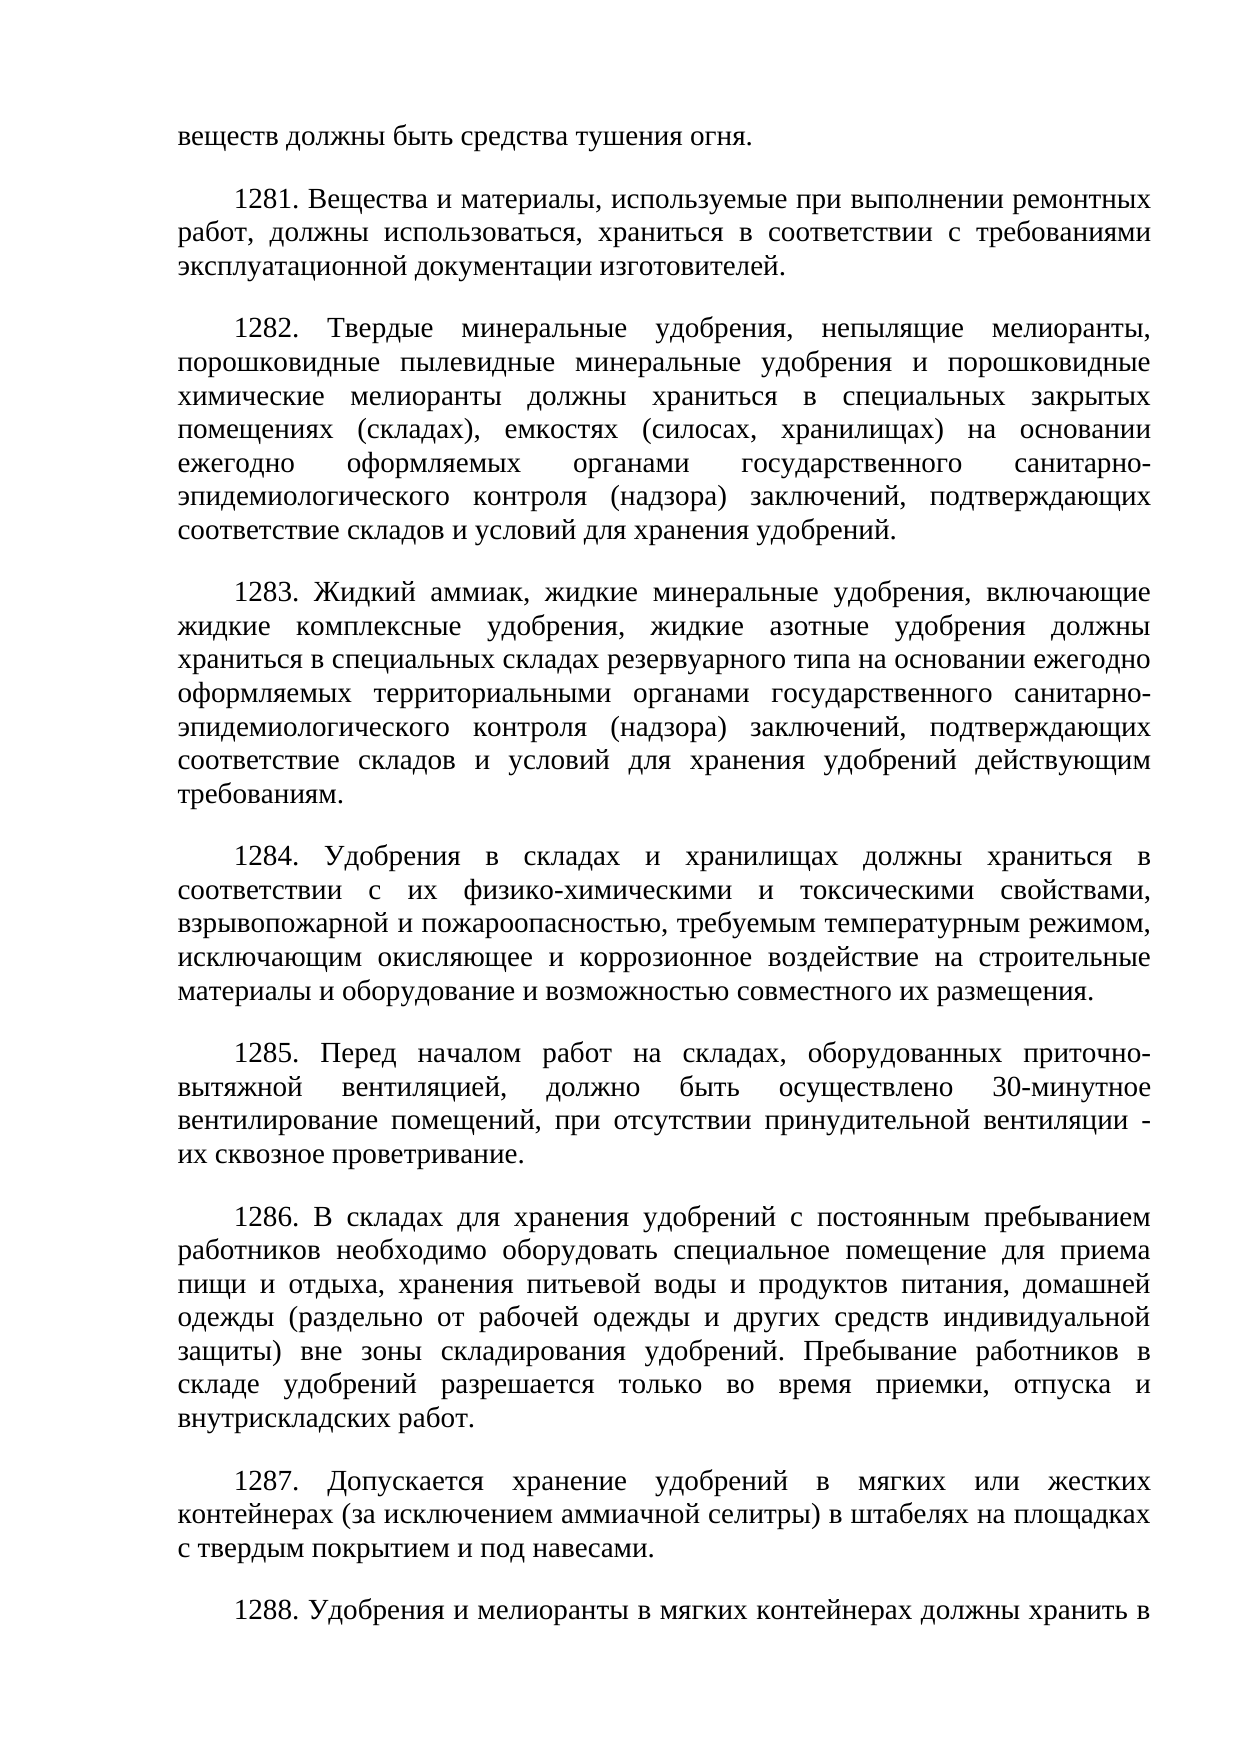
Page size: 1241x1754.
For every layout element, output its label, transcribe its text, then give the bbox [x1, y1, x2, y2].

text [177, 1592, 1152, 1626]
text 1282. Твердые минеральные удобрения, непылящие мелиоранты, порошковидные пылевидные минеральные удобрения и порошковидные химические мелиоранты должны храниться в специальных закрытых помещениях (складах), емкостях (силосах, хранилищах) на основании ежегодно оформляемых органами государственного санитарно-эпидемиологического контроля (надзора) заключений, подтверждающих соответствие складов и условий для хранения удобрений. [177, 311, 1152, 545]
text 1281. Вещества и материалы, используемые при выполнении ремонтных работ, должны использоваться, храниться в соответствии с требованиями эксплуатационной документации изготовителей. [177, 181, 1152, 281]
text 1283. Жидкий аммиак, жидкие минеральные удобрения, включающие жидкие комплексные удобрения, жидкие азотные удобрения должны храниться в специальных складах резервуарного типа на основании ежегодно оформляемых территориальными органами государственного санитарно-эпидемиологического контроля (надзора) заключений, подтверждающих соответствие складов и условий для хранения удобрений действующим требованиям. [177, 574, 1152, 809]
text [177, 118, 1152, 152]
text 1284. Удобрения в складах и хранилищах должны храниться в соответствии с их физико-химическими и токсическими свойствами, взрывопожарной и пожароопасностью, требуемым температурным режимом, исключающим окисляющее и коррозионное воздействие на строительные материалы и оборудование и возможностью совместного их размещения. [177, 838, 1152, 1006]
text 1285. Перед началом работ на складах, оборудованных приточно-вытяжной вентиляцией, должно быть осуществлено 30-минутное вентилирование помещений, при отсутствии принудительной вентиляции - их сквозное проветривание. [177, 1035, 1152, 1169]
text 1286. В складах для хранения удобрений с постоянным пребыванием работников необходимо оборудовать специальное помещение для приема пищи и отдыха, хранения питьевой воды и продуктов питания, домашней одежды (раздельно от рабочей одежды и других средств индивидуальной защиты) вне зоны складирования удобрений. Пребывание работников в складе удобрений разрешается только во время приемки, отпуска и внутрискладских работ. [177, 1199, 1152, 1433]
text 1287. Допускается хранение удобрений в мягких или жестких контейнерах (за исключением аммиачной селитры) в штабелях на площадках с твердым покрытием и под навесами. [177, 1463, 1152, 1563]
